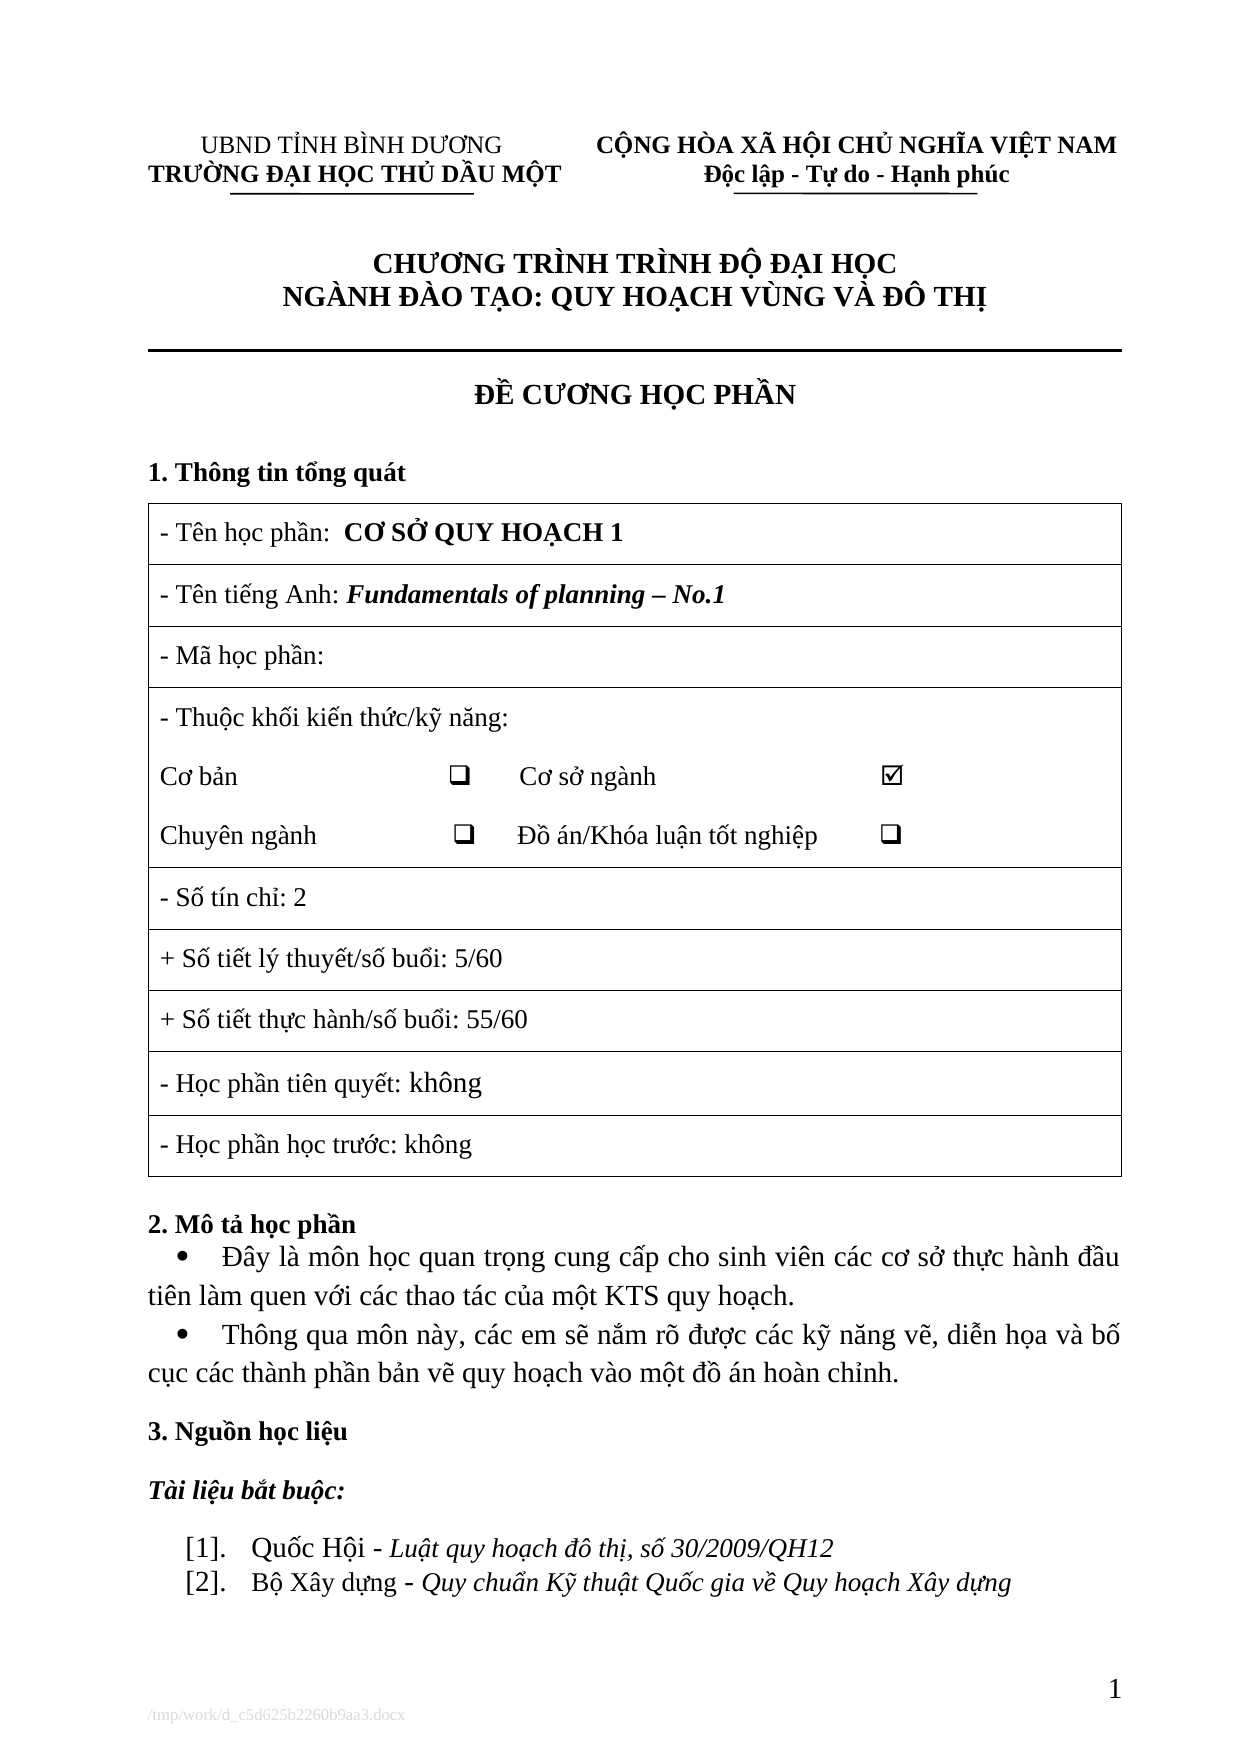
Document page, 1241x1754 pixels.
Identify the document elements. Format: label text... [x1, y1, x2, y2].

list Thông qua môn này, các em sẽ nắm rõ được các kỹ năng vẽ, diễn họa và bố cục các thành phần bản vẽ quy hoạch vào một đồ án hoàn chỉnh. [148, 1317, 1122, 1389]
text Tài liệu bắt buộc: [148, 1474, 1122, 1505]
list Quốc Hội - Luật quy hoạch đô thị, số 30/2009/QH12 [148, 1531, 1122, 1564]
text ĐỀ CƯƠNG HỌC PHẦN [148, 377, 1122, 410]
text NGÀNH ĐÀO TẠO: QUY HOẠCH VÙNG VÀ ĐÔ THỊ [148, 279, 1122, 313]
list Bộ Xây dựng - Quy chuẩn Kỹ thuật Quốc gia về Quy hoạch Xây dựng [148, 1564, 1122, 1598]
table_header - Tên học phần: CƠ SỞ QUY HOẠCH 1 [149, 504, 1121, 564]
table_cell - Tên tiếng Anh: Fundamentals of planning – No.1 [149, 565, 1121, 626]
text 2. Mô tả học phần [148, 1208, 1122, 1239]
list Đây là môn học quan trọng cung cấp cho sinh viên các cơ sở thực hành đầu tiên làm quen với các thao tác của một KTS quy hoạch. [148, 1239, 1122, 1312]
table_cell + Số tiết thực hành/số buổi: 55/60 [149, 991, 1121, 1051]
text 3. Nguồn học liệu [148, 1415, 1122, 1446]
table_cell - Học phần tiên quyết: không [149, 1052, 1121, 1115]
table_cell - Học phần học trước: không [149, 1116, 1121, 1176]
table_cell - Số tín chỉ: 2 [149, 868, 1121, 928]
table_cell - Mã học phần: [149, 627, 1121, 687]
text CHƯƠNG TRÌNH TRÌNH ĐỘ ĐẠI HỌC [148, 246, 1122, 279]
text 1. Thông tin tổng quát [148, 456, 1122, 487]
table_cell + Số tiết lý thuyết/số buổi: 5/60 [149, 930, 1121, 990]
text UBND TỈNH BÌNH DƯƠNG CỘNG HÒA XÃ HỘI CHỦ NGHĨA VIỆT NAM [148, 130, 1122, 159]
table_cell - Thuộc khối kiến thức/kỹ năng: Cơ bản Cơ sở ngành Chuyên ngành Đồ án/Khóa luận tốt nghiệp [149, 688, 1121, 867]
text TRƯỜNG ĐẠI HỌC THỦ DẦU MỘT Độc lập - Tự do - Hạnh phúc [148, 159, 1122, 187]
